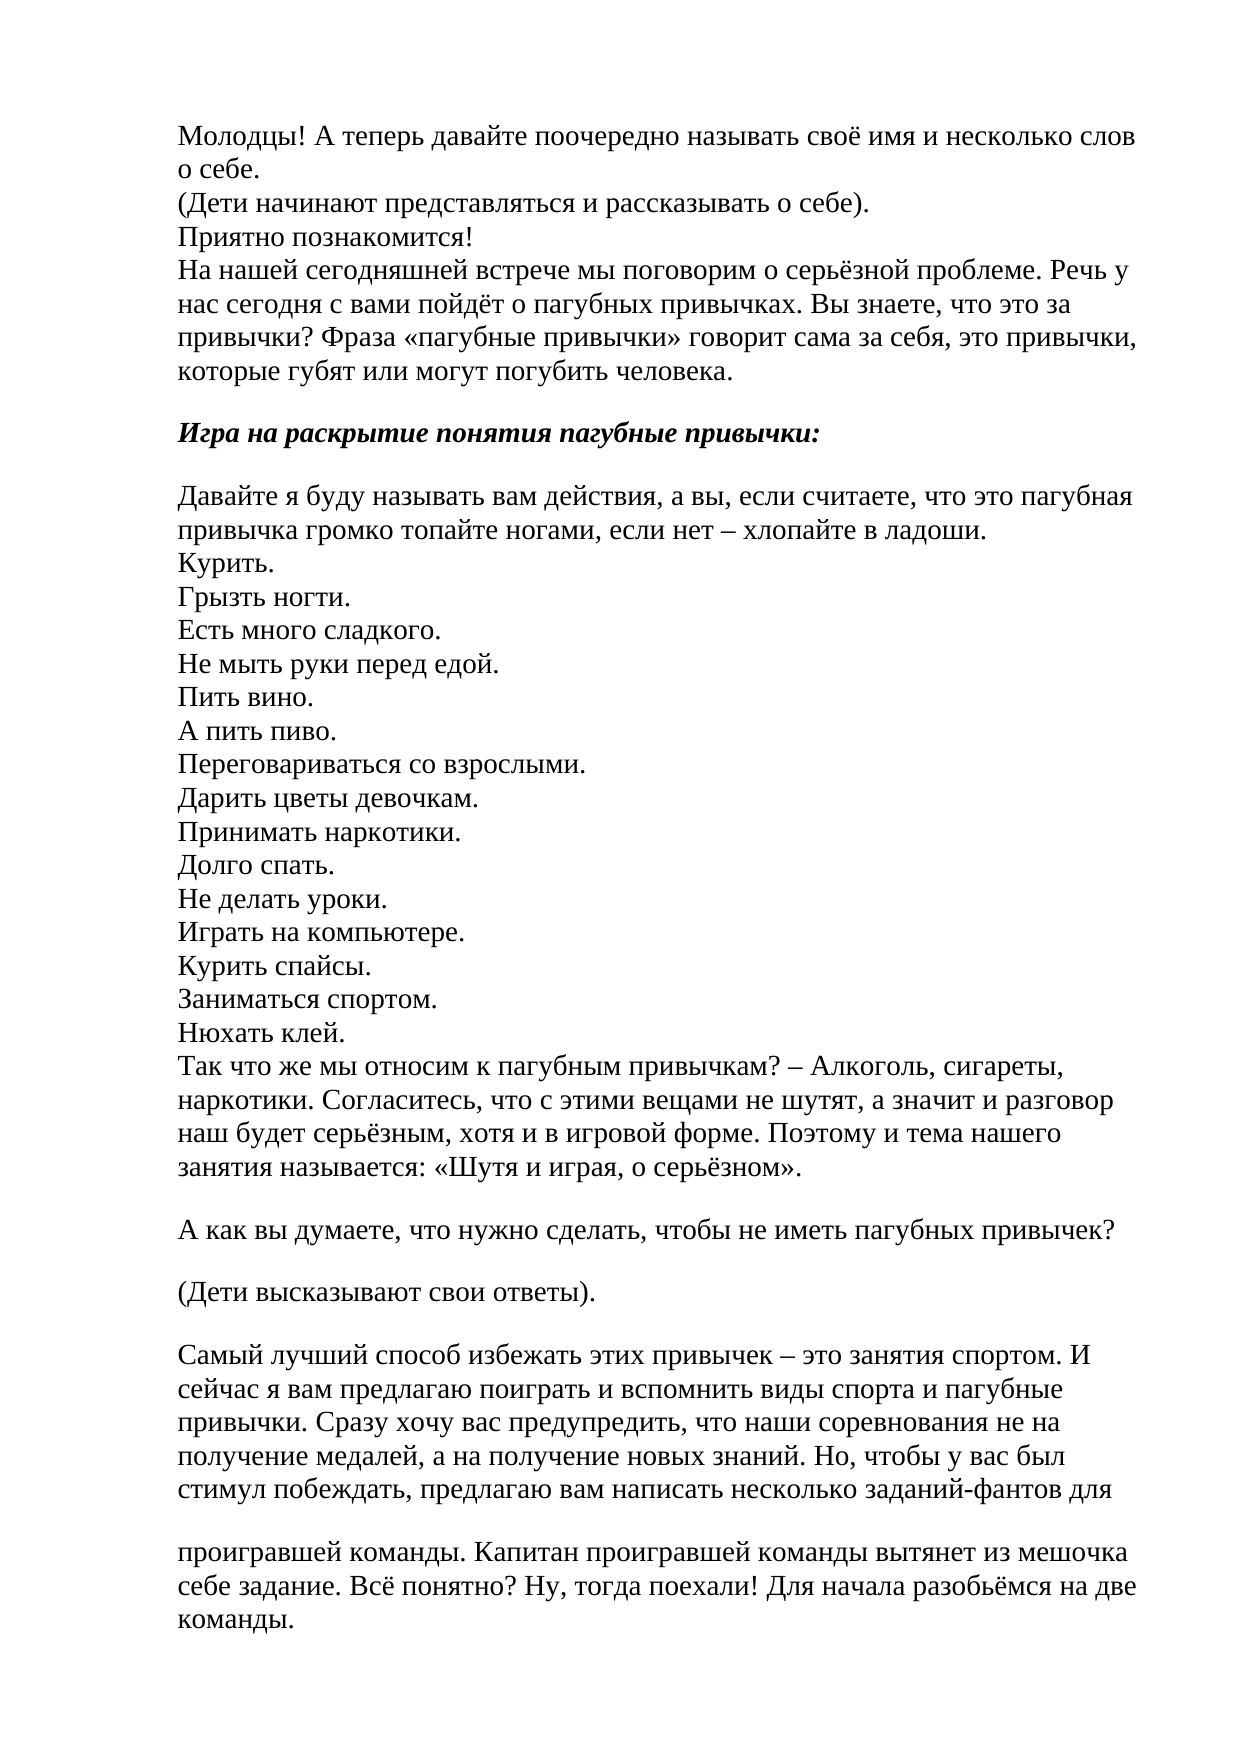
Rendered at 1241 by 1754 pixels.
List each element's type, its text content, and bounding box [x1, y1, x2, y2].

text На нашей сегодняшней встрече мы поговорим о серьёзной проблеме. Речь у нас сегодня с вами пойдёт о пагубных привычках. Вы знаете, что это за привычки? Фраза «пагубные привычки» говорит сама за себя, это привычки, которые губят или могут погубить человека. [177, 252, 1152, 386]
text Переговариваться со взрослыми. [177, 747, 1152, 780]
text Курить спайсы. [177, 948, 1152, 981]
text (Дети высказывают свои ответы). [177, 1274, 1152, 1308]
text Не делать уроки. [177, 881, 1152, 914]
text Долго спать. [177, 847, 1152, 881]
text (Дети начинают представляться и рассказывать о себе). [177, 185, 1152, 219]
text Играть на компьютере. [177, 914, 1152, 948]
text Принимать наркотики. [177, 814, 1152, 847]
text Не мыть руки перед едой. [177, 646, 1152, 679]
text Заниматься спортом. [177, 981, 1152, 1015]
text Давайте я буду называть вам действия, а вы, если считаете, что это пагубная привычка громко топайте ногами, если нет – хлопайте в ладоши. [177, 478, 1152, 545]
text Нюхать клей. [177, 1015, 1152, 1048]
text А как вы думаете, что нужно сделать, чтобы не иметь пагубных привычек? [177, 1212, 1152, 1245]
text Грызть ногти. [177, 579, 1152, 612]
text Игра на раскрытие понятия пагубные привычки: [177, 416, 1152, 449]
text Курить. [177, 545, 1152, 579]
text проигравшей команды. Капитан проигравшей команды вытянет из мешочка себе задание. Всё понятно? Ну, тогда поехали! Для начала разобьёмся на две команды. [177, 1534, 1152, 1635]
text Есть много сладкого. [177, 612, 1152, 646]
text Так что же мы относим к пагубным привычкам? – Алкоголь, сигареты, наркотики. Согласитесь, что с этими вещами не шутят, а значит и разговор наш будет серьёзным, хотя и в игровой форме. Поэтому и тема нашего занятия называется: «Шутя и играя, о серьёзном». [177, 1048, 1152, 1183]
text Дарить цветы девочкам. [177, 780, 1152, 814]
text Пить вино. [177, 679, 1152, 713]
text А пить пиво. [177, 713, 1152, 747]
text Самый лучший способ избежать этих привычек – это занятия спортом. И сейчас я вам предлагаю поиграть и вспомнить виды спорта и пагубные привычки. Сразу хочу вас предупредить, что наши соревнования не на получение медалей, а на получение новых знаний. Но, чтобы у вас был стимул побеждать, предлагаю вам написать несколько заданий-фантов для [177, 1337, 1152, 1505]
text Приятно познакомится! [177, 219, 1152, 252]
text Молодцы! А теперь давайте поочередно называть своё имя и несколько слов о себе. [177, 118, 1152, 185]
